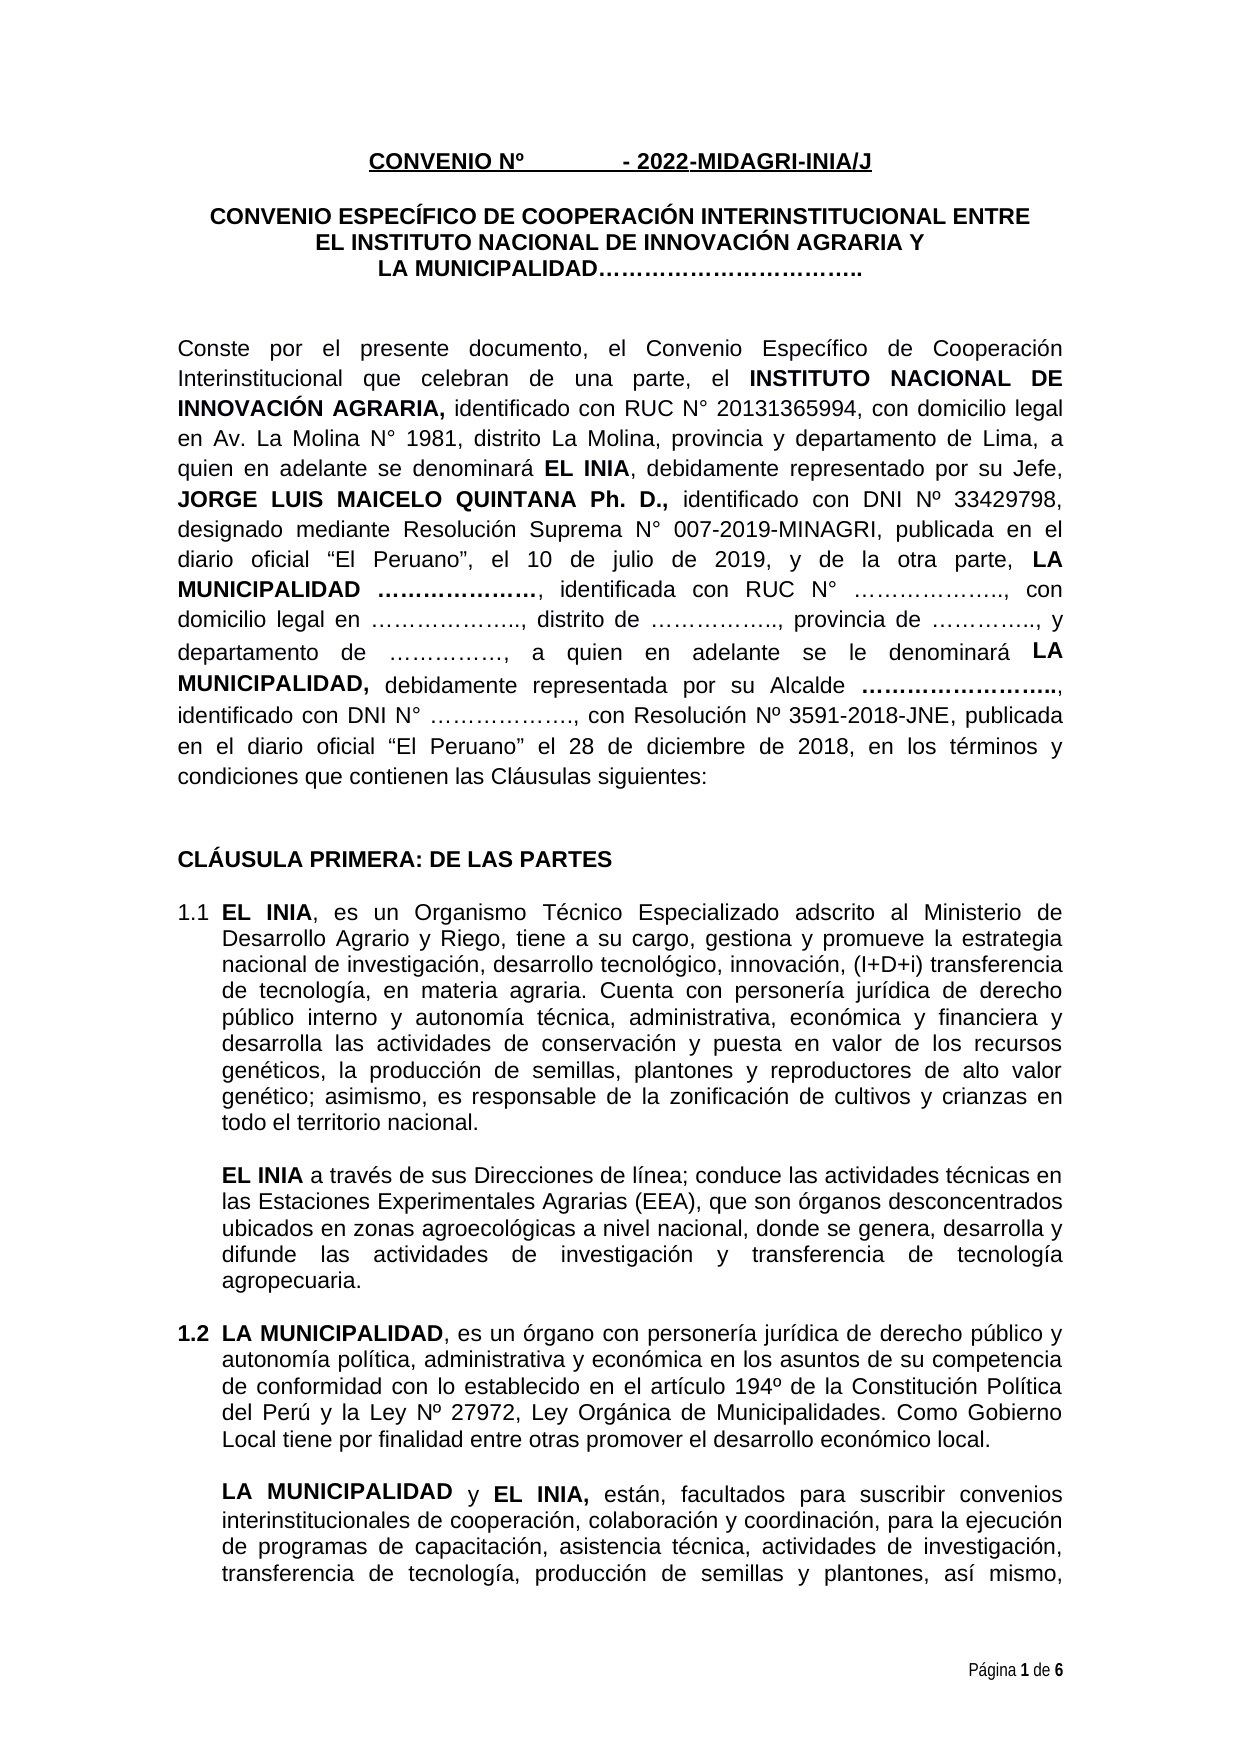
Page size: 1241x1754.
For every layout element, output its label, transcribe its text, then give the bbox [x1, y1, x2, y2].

text LA MUNICIPALIDAD…………………………….. [177, 255, 1063, 282]
list LA MUNICIPALIDAD, es un órgano con personería jurídica de derecho público y autonomía política, administrativa y económica en los asuntos de su competencia de conformidad con lo establecido en el artículo 194º de la Constitución Política del Perú y la Ley Nº 27972, Ley Orgánica de Municipalidades. Como Gobierno Local tiene por finalidad entre otras promover el desarrollo económico local. [177, 1320, 1063, 1452]
list EL INIA a través de sus Direcciones de línea; conduce las actividades técnicas en las Estaciones Experimentales Agrarias (EEA), que son órganos desconcentrados ubicados en zonas agroecológicas a nivel nacional, donde se genera, desarrolla y difunde las actividades de investigación y transferencia de tecnología agropecuaria. [222, 1162, 1063, 1294]
text Conste por el presente documento, el Convenio Específico de Cooperación Interinstitucional que celebran de una parte, el INSTITUTO NACIONAL DE INNOVACIÓN AGRARIA, identificado con RUC N° 20131365994, con domicilio legal en Av. La Molina N° 1981, distrito La Molina, provincia y departamento de Lima, a quien en adelante se denominará EL INIA, debidamente representado por su Jefe, JORGE LUIS MAICELO QUINTANA Ph. D., identificado con DNI Nº 33429798, designado mediante Resolución Suprema N° 007-2019-MINAGRI, publicada en el diario oficial “El Peruano”, el 10 de julio de 2019, y de la otra parte, LA MUNICIPALIDAD …………………, identificada con RUC N° ……………….., con domicilio legal en ……………….., distrito de …………….., provincia de ………….., y departamento de ……………, a quien en adelante se le denominará LA MUNICIPALIDAD, debidamente representada por su Alcalde …………………….., identificado con DNI N° ………………., con Resolución Nº 3591-2018-JNE, publicada en el diario oficial “El Peruano” el 28 de diciembre de 2018, en los términos y condiciones que contienen las Cláusulas siguientes: [177, 334, 1063, 789]
list EL INIA, es un Organismo Técnico Especializado adscrito al Ministerio de Desarrollo Agrario y Riego, tiene a su cargo, gestiona y promueve la estrategia nacional de investigación, desarrollo tecnológico, innovación, (I+D+i) transferencia de tecnología, en materia agraria. Cuenta con personería jurídica de derecho público interno y autonomía técnica, administrativa, económica y financiera y desarrolla las actividades de conservación y puesta en valor de los recursos genéticos, la producción de semillas, plantones y reproductores de alto valor genético; asimismo, es responsable de la zonificación de cultivos y crianzas en todo el territorio nacional. [177, 898, 1063, 1136]
text EL INSTITUTO NACIONAL DE INNOVACIÓN AGRARIA Y [177, 229, 1063, 255]
text CONVENIO Nº - 2022-MIDAGRI-INIA/J [177, 148, 1063, 176]
text CLÁUSULA PRIMERA: DE LAS PARTES [177, 846, 1063, 872]
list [222, 1478, 1063, 1586]
text CONVENIO ESPECÍFICO DE COOPERACIÓN INTERINSTITUCIONAL ENTRE [177, 203, 1063, 229]
